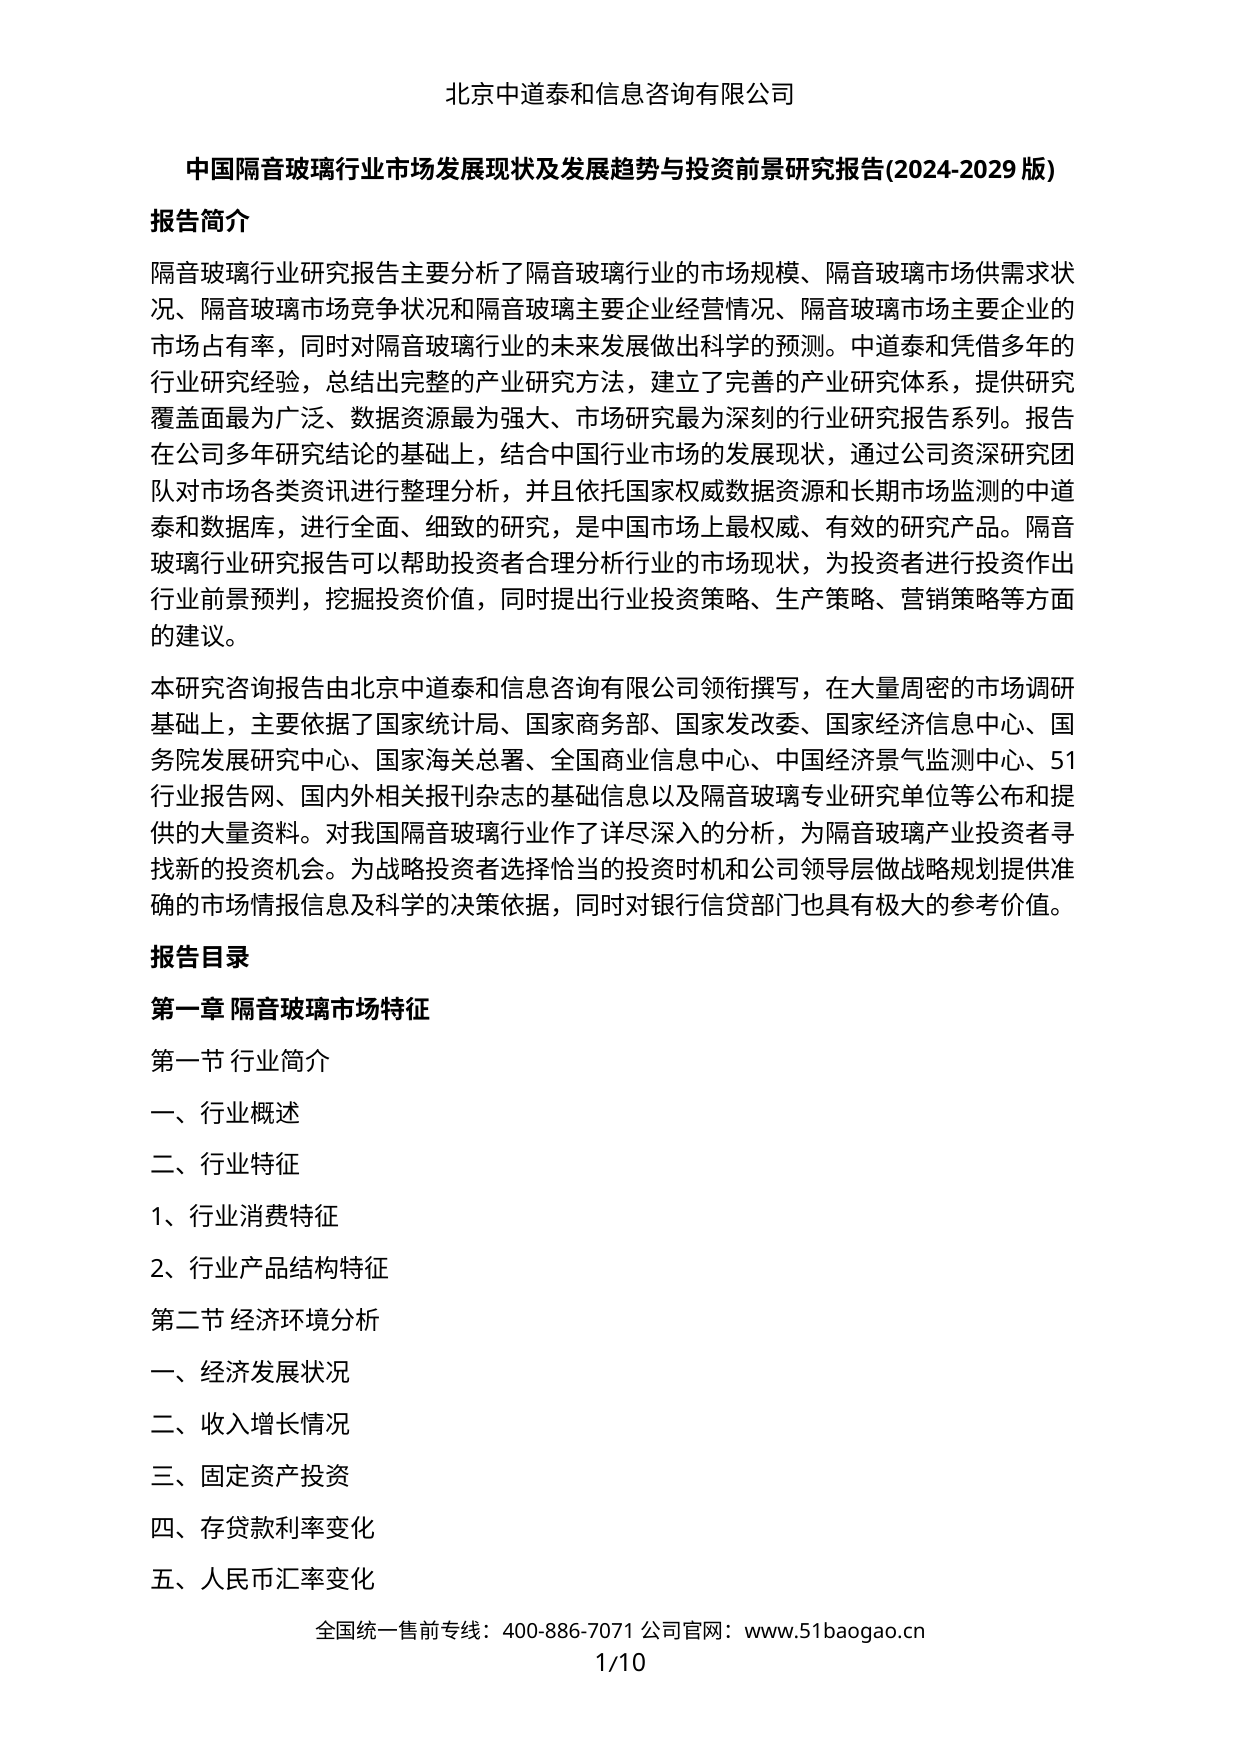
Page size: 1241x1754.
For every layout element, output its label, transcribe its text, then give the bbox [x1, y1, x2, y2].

text 本研究咨询报告由北京中道泰和信息咨询有限公司领衔撰写，在大量周密的市场调研基础上，主要依据了国家统计局、国家商务部、国家发改委、国家经济信息中心、国务院发展研究中心、国家海关总署、全国商业信息中心、中国经济景气监测中心、51行业报告网、国内外相关报刊杂志的基础信息以及隔音玻璃专业研究单位等公布和提供的大量资料。对我国隔音玻璃行业作了详尽深入的分析，为隔音玻璃产业投资者寻找新的投资机会。为战略投资者选择恰当的投资时机和公司领导层做战略规划提供准确的市场情报信息及科学的决策依据，同时对银行信贷部门也具有极大的参考价值。 [150, 668, 1090, 922]
text 一、经济发展状况 [150, 1352, 1090, 1389]
text 1、行业消费特征 [150, 1197, 1090, 1233]
text 报告简介 [150, 202, 1090, 238]
text 五、人民币汇率变化 [150, 1560, 1090, 1596]
text 中国隔音玻璃行业市场发展现状及发展趋势与投资前景研究报告(2024-2029版) [150, 150, 1090, 186]
text 一、行业概述 [150, 1093, 1090, 1129]
text 隔音玻璃行业研究报告主要分析了隔音玻璃行业的市场规模、隔音玻璃市场供需求状况、隔音玻璃市场竞争状况和隔音玻璃主要企业经营情况、隔音玻璃市场主要企业的市场占有率，同时对隔音玻璃行业的未来发展做出科学的预测。中道泰和凭借多年的行业研究经验，总结出完整的产业研究方法，建立了完善的产业研究体系，提供研究覆盖面最为广泛、数据资源最为强大、市场研究最为深刻的行业研究报告系列。报告在公司多年研究结论的基础上，结合中国行业市场的发展现状，通过公司资深研究团队对市场各类资讯进行整理分析，并且依托国家权威数据资源和长期市场监测的中道泰和数据库，进行全面、细致的研究，是中国市场上最权威、有效的研究产品。隔音玻璃行业研究报告可以帮助投资者合理分析行业的市场现状，为投资者进行投资作出行业前景预判，挖掘投资价值，同时提出行业投资策略、生产策略、营销策略等方面的建议。 [150, 254, 1090, 652]
text 四、存贷款利率变化 [150, 1508, 1090, 1544]
text 报告目录 [150, 937, 1090, 974]
text 第一节 行业简介 [150, 1041, 1090, 1077]
text 三、固定资产投资 [150, 1456, 1090, 1492]
text 2、行业产品结构特征 [150, 1249, 1090, 1285]
text 第二节 经济环境分析 [150, 1301, 1090, 1337]
text 第一章 隔音玻璃市场特征 [150, 989, 1090, 1026]
text 二、收入增长情况 [150, 1404, 1090, 1441]
text 二、行业特征 [150, 1145, 1090, 1181]
